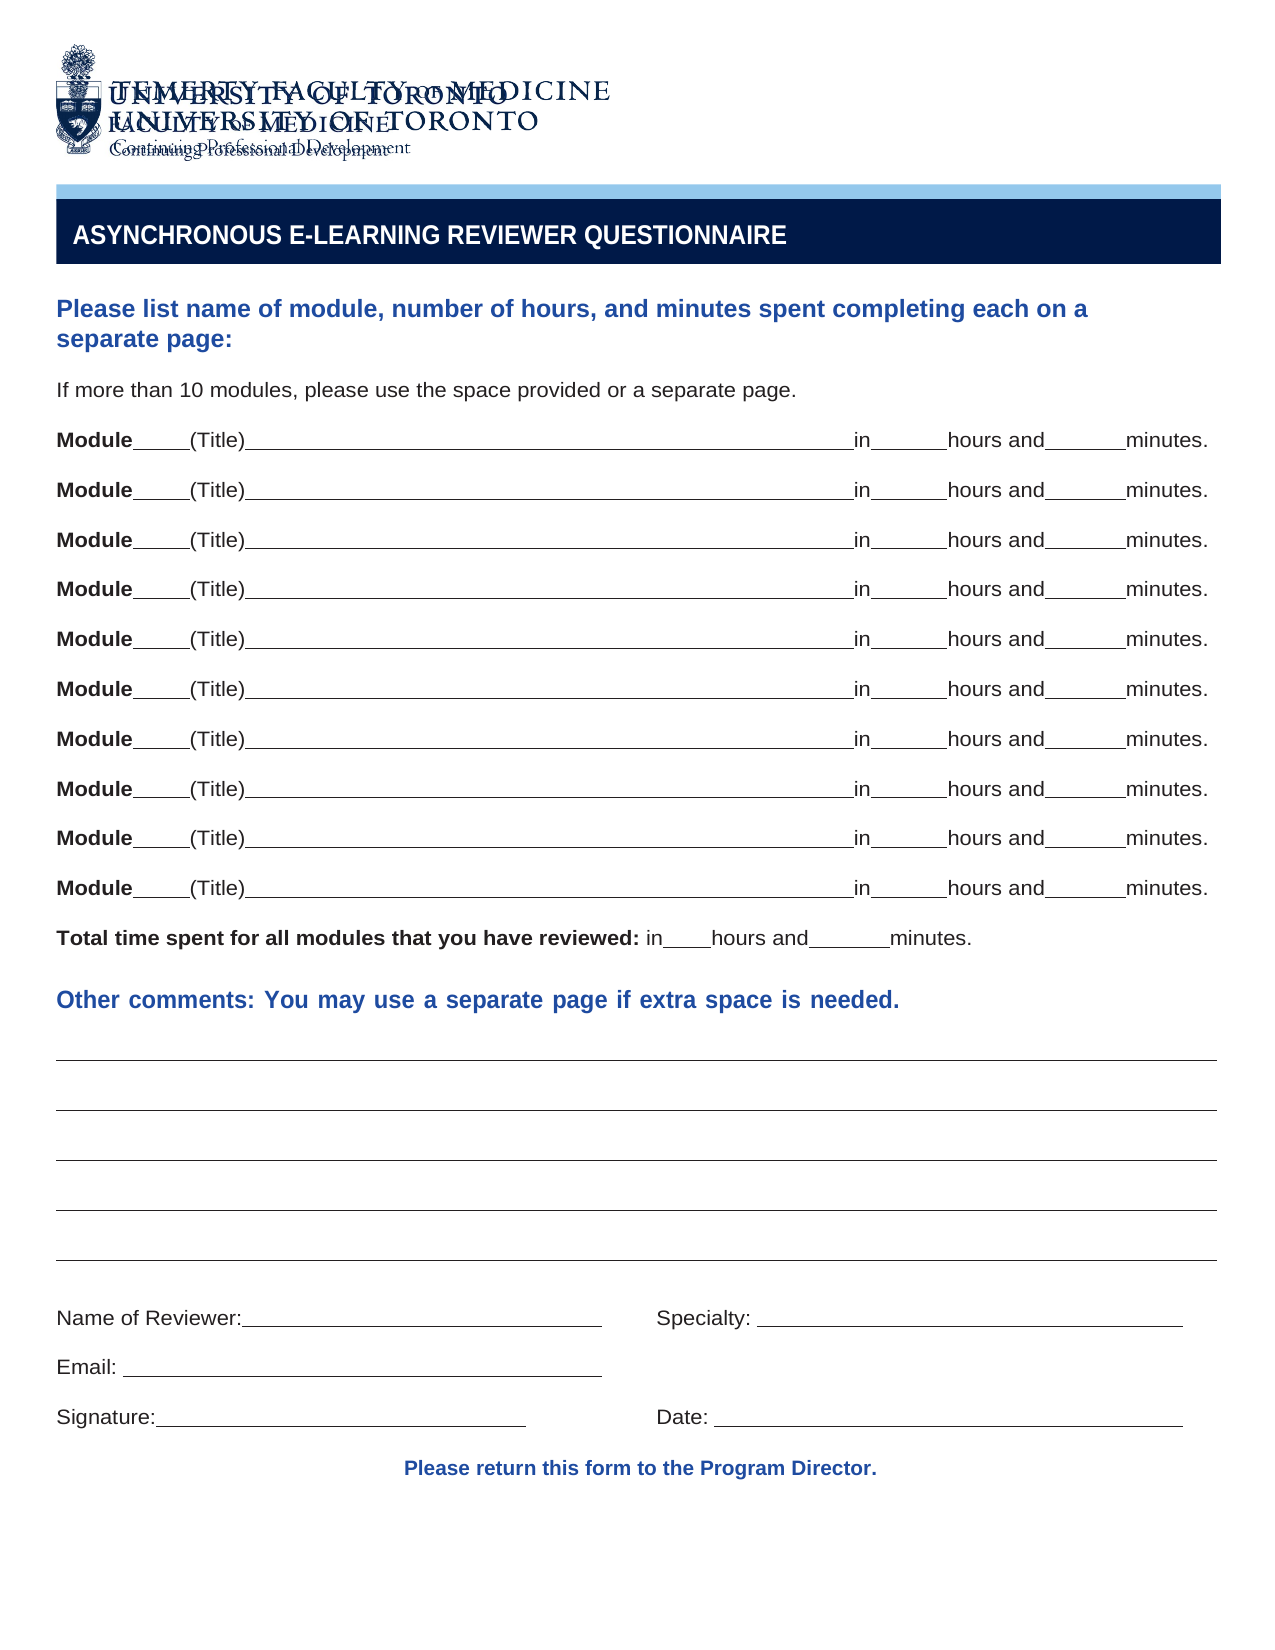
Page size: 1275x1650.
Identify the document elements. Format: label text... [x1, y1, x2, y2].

subtitle Other comments: You may use a separate page if extra space is needed. [56, 985, 1233, 1013]
text If more than 10 modules, please use the space provided or a separate page. [56, 378, 1233, 402]
text Signature: Date: [56, 1405, 1222, 1429]
picture [56, 42, 611, 161]
text Please list name of module, number of hours, and minutes spent completing each on a separate page: [56, 294, 1182, 353]
text Module (Title) in hours and minutes. Module (Title) in hours and minutes. Module (Title) in hours and minutes. Module (Title) in hours and minutes. Module (Title) in hours and minutes. Module (Title) in hours and minutes. Module (Title) in hours and minutes. Module (Title) in hours and minutes. Module (Title) in hours and minutes. Module (Title) in hours and minutes. Total time spent for all modules that you have reviewed: in hours and minutes. [56, 428, 1209, 950]
subtitle Please return this form to the Program Director. [404, 1456, 1233, 1479]
text Name of Reviewer: Specialty: Email: [56, 1305, 1222, 1379]
